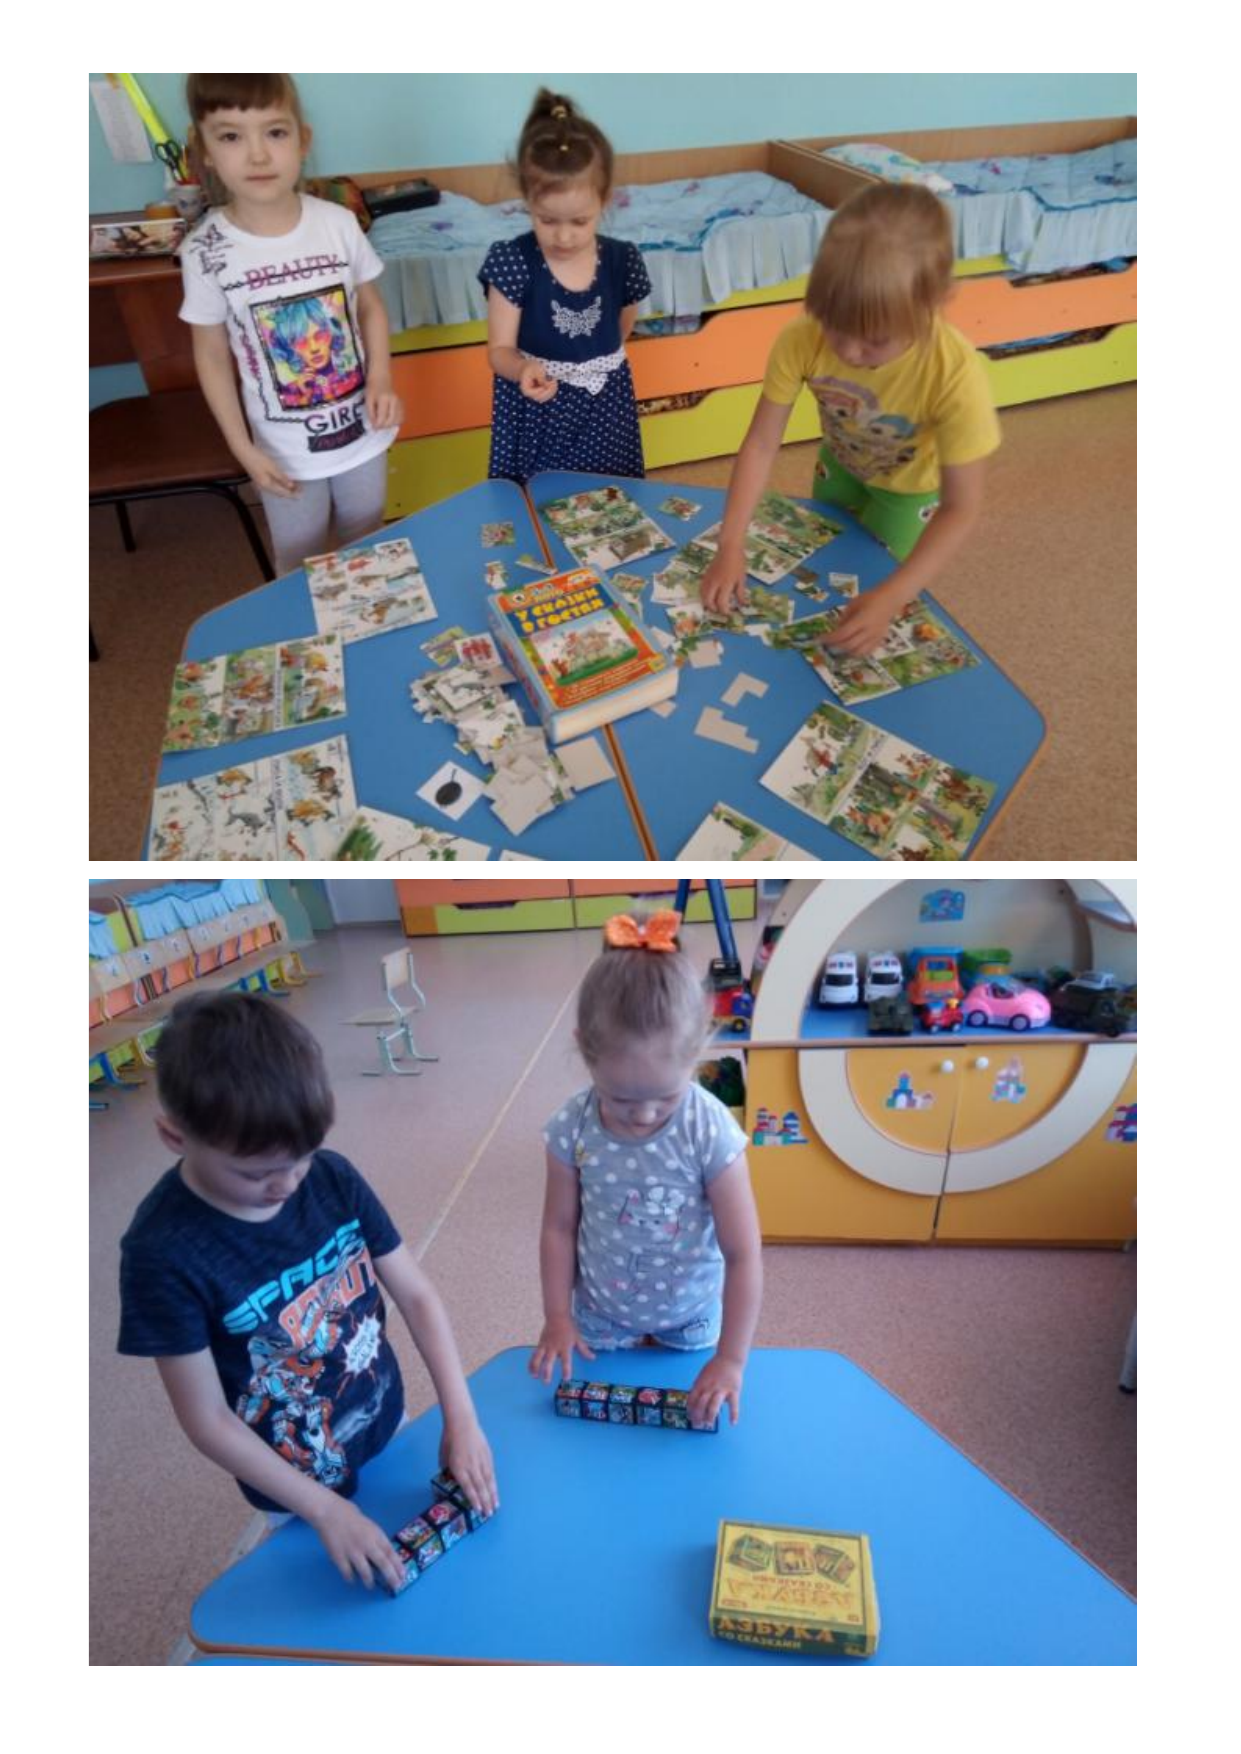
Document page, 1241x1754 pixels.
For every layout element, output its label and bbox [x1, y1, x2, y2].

picture [88, 879, 1137, 1666]
picture [88, 73, 1137, 861]
